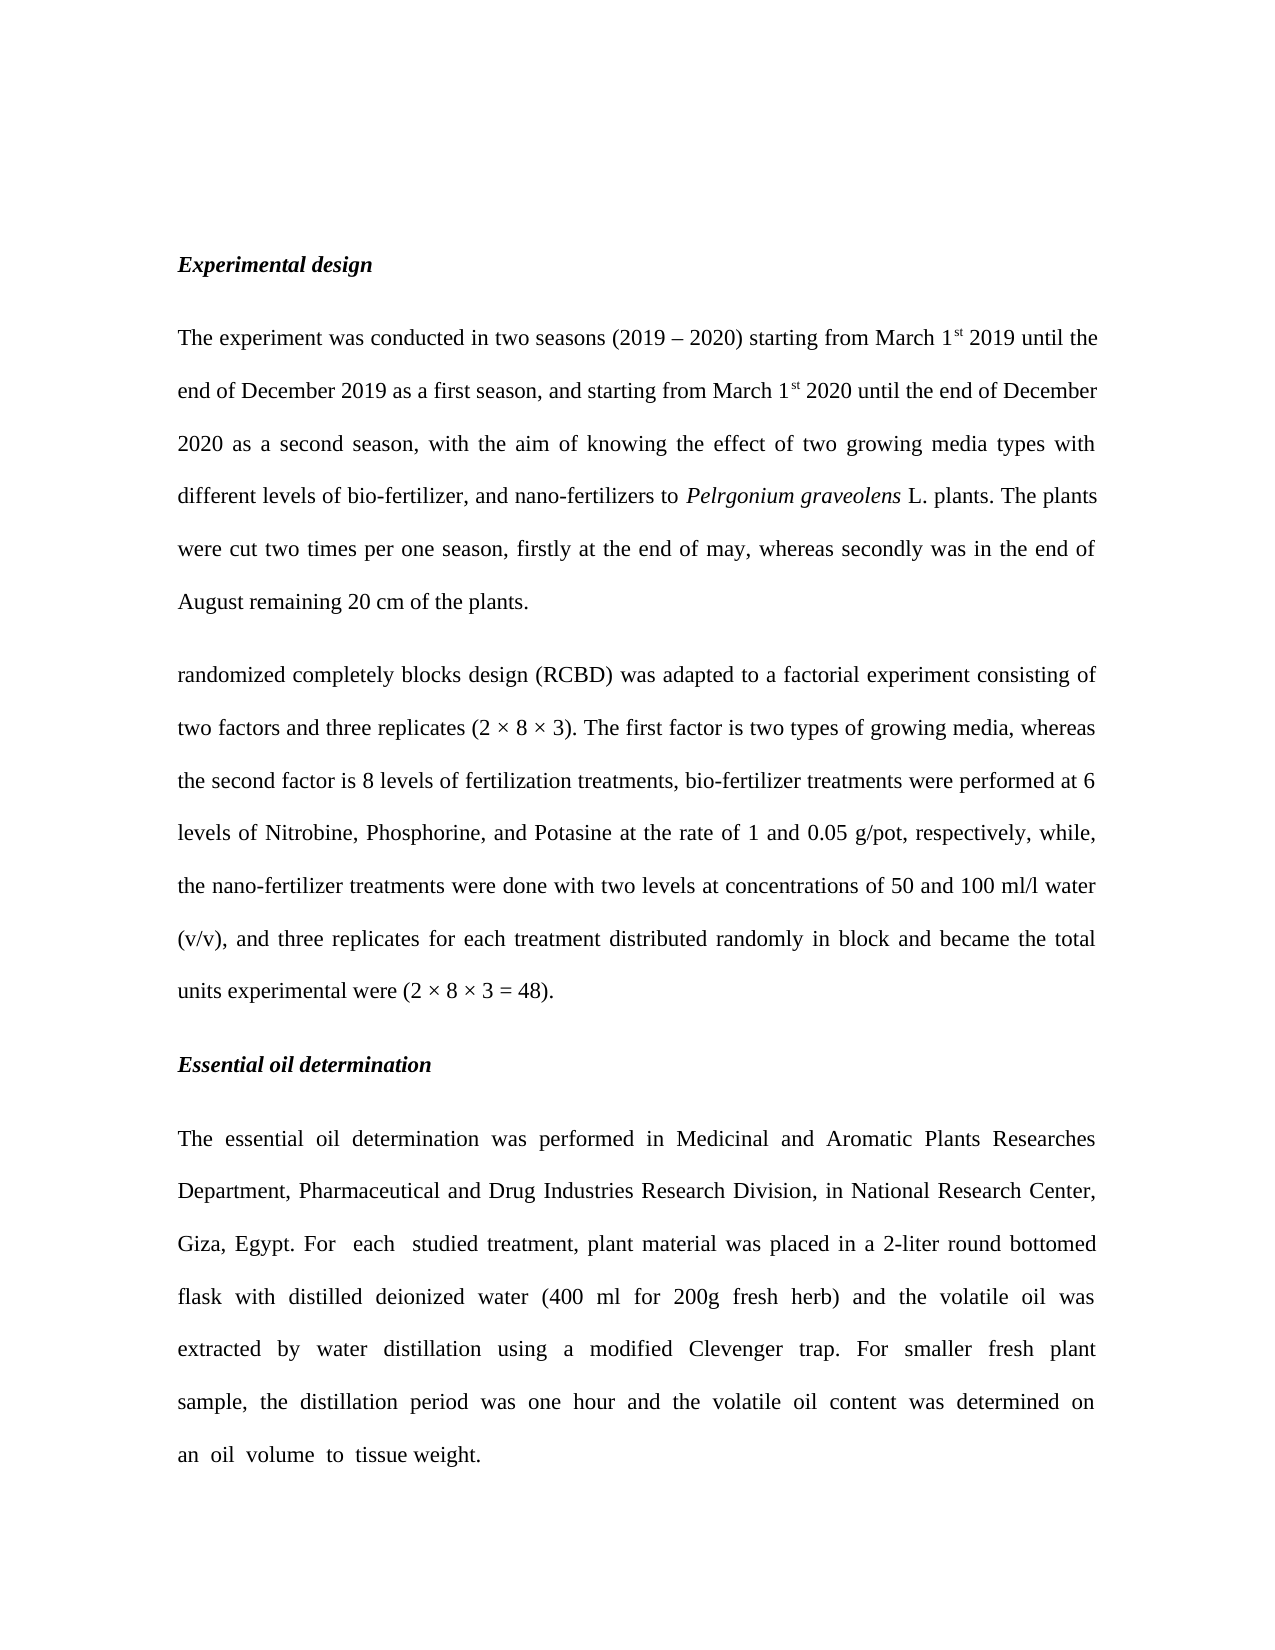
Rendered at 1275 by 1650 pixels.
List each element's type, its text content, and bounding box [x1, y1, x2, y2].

text randomized completely blocks design (RCBD) was adapted to a factorial experiment consisting of two factors and three replicates (2 × 8 × 3). The first factor is two types of growing media, whereas the second factor is 8 levels of fertilization treatments, bio-fertilizer treatments were performed at 6 levels of Nitrobine, Phosphorine, and Potasine at the rate of 1 and 0.05 g/pot, respectively, while, the nano-fertilizer treatments were done with two levels at concentrations of 50 and 100 ml/l water (v/v), and three replicates for each treatment distributed randomly in block and became the total units experimental were (2 × 8 × 3 = 48). [177, 661, 1098, 1004]
text The experiment was conducted in two seasons (2019 – 2020) starting from March 1st 2019 until the end of December 2019 as a first season, and starting from March 1st 2020 until the end of December 2020 as a second season, with the aim of knowing the effect of two growing media types with different levels of bio-fertilizer, and nano-fertilizers to Pelrgonium graveolens L. plants. The plants were cut two times per one season, firstly at the end of may, whereas secondly was in the end of August remaining 20 cm of the plants. [177, 324, 1098, 614]
text Experimental design [177, 251, 1098, 277]
text Essential oil determination [177, 1051, 1098, 1077]
text The essential oil determination was performed in Medicinal and Aromatic Plants Researches Department, Pharmaceutical and Drug Industries Research Division, in National Research Center, Giza, Egypt. For each studied treatment, plant material was placed in a 2-liter round bottomed flask with distilled deionized water (400 ml for 200g fresh herb) and the volatile oil was extracted by water distillation using a modified Clevenger trap. For smaller fresh plant sample, the distillation period was one hour and the volatile oil content was determined on an oil volume to tissue weight. [177, 1125, 1098, 1467]
